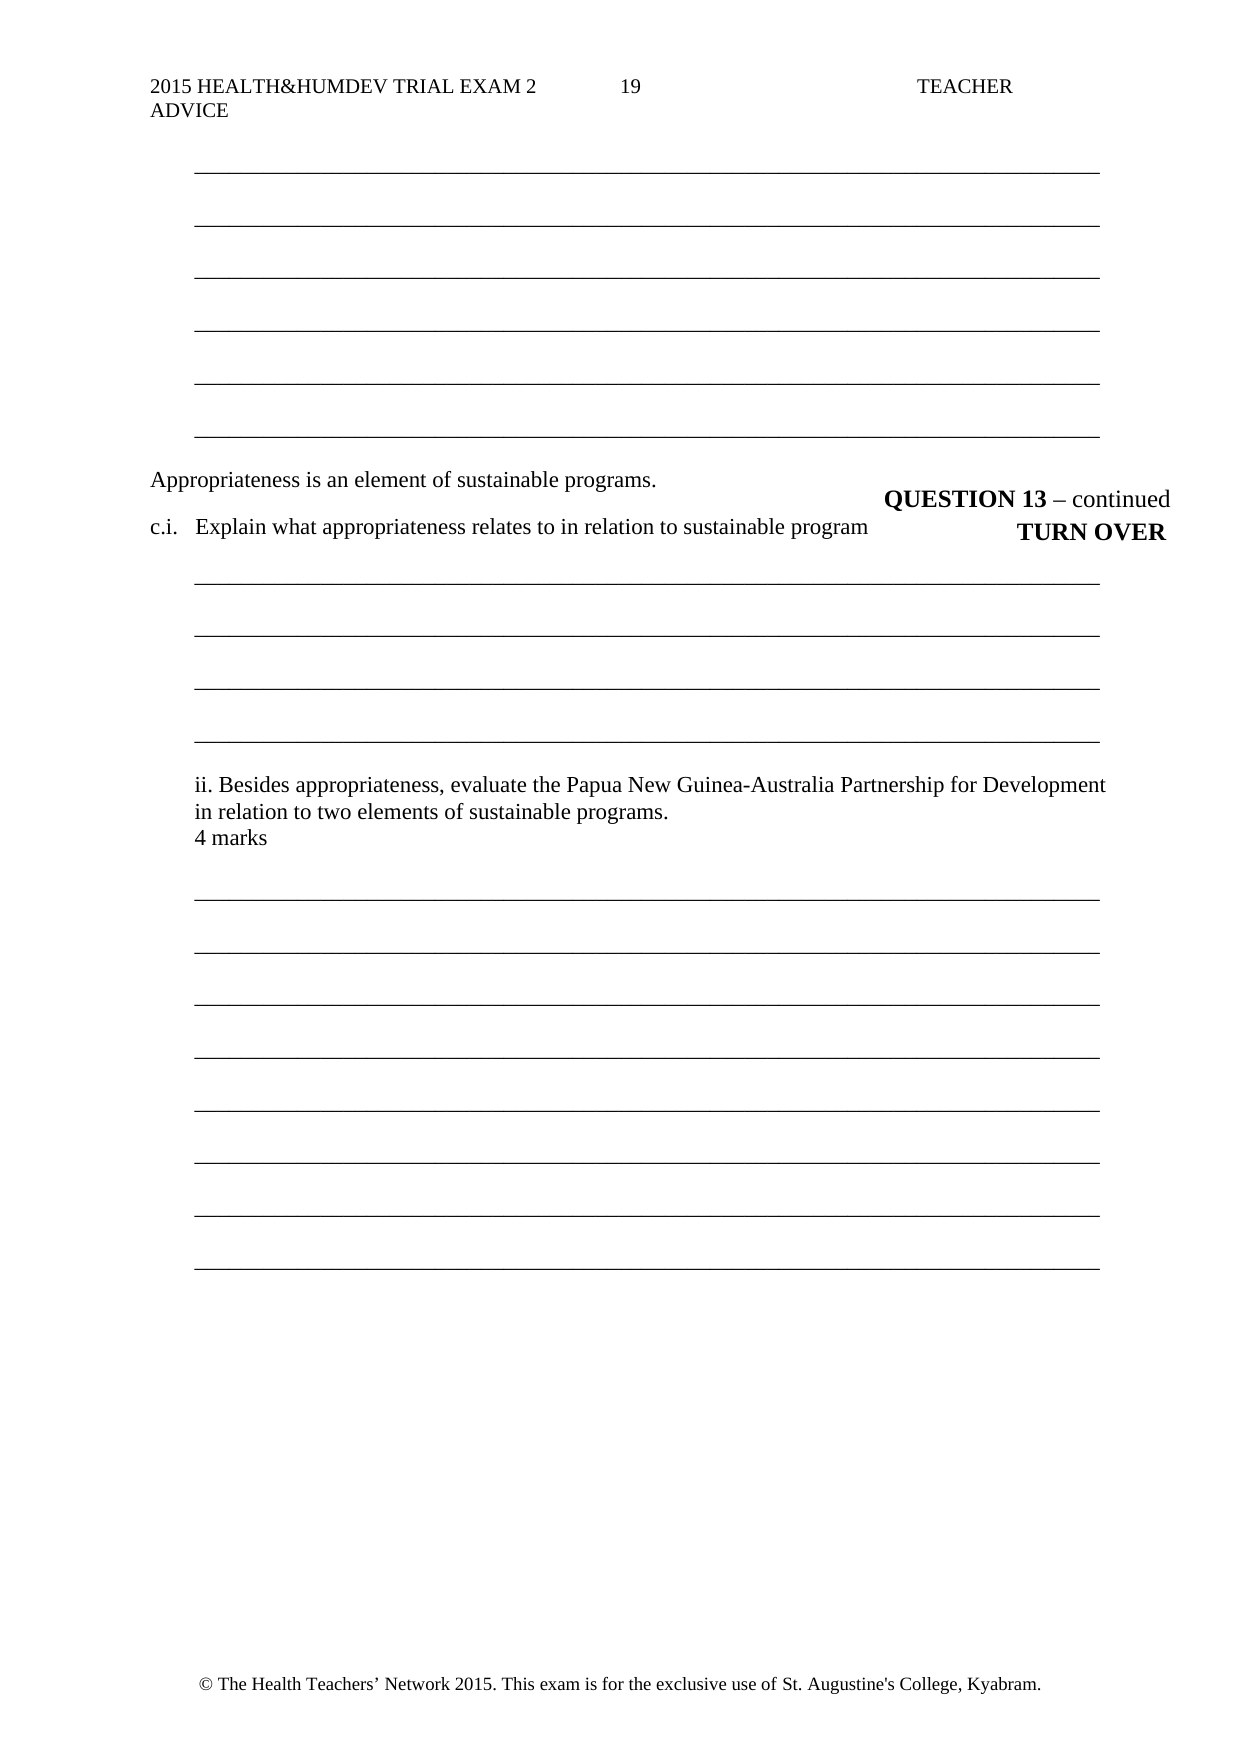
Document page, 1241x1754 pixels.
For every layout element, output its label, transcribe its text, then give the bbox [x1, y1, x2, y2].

text ii. Besides appropriateness, evaluate the Papua New Guinea-Australia Partnership for Development [194, 771, 1169, 798]
text Appropriateness is an element of sustainable programs. [150, 466, 1066, 493]
text c.i. Explain what appropriateness relates to in relation to sustainable programs. 2 marks [150, 513, 868, 540]
text _____________________________________________________________________________________________________________________________________________________________________________________________________________________________________________ [194, 561, 1110, 692]
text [194, 150, 1110, 229]
text in relation to two elements of sustainable programs. 4 marks [194, 798, 1169, 851]
text _______________________________________________________________________________ [194, 719, 1110, 745]
